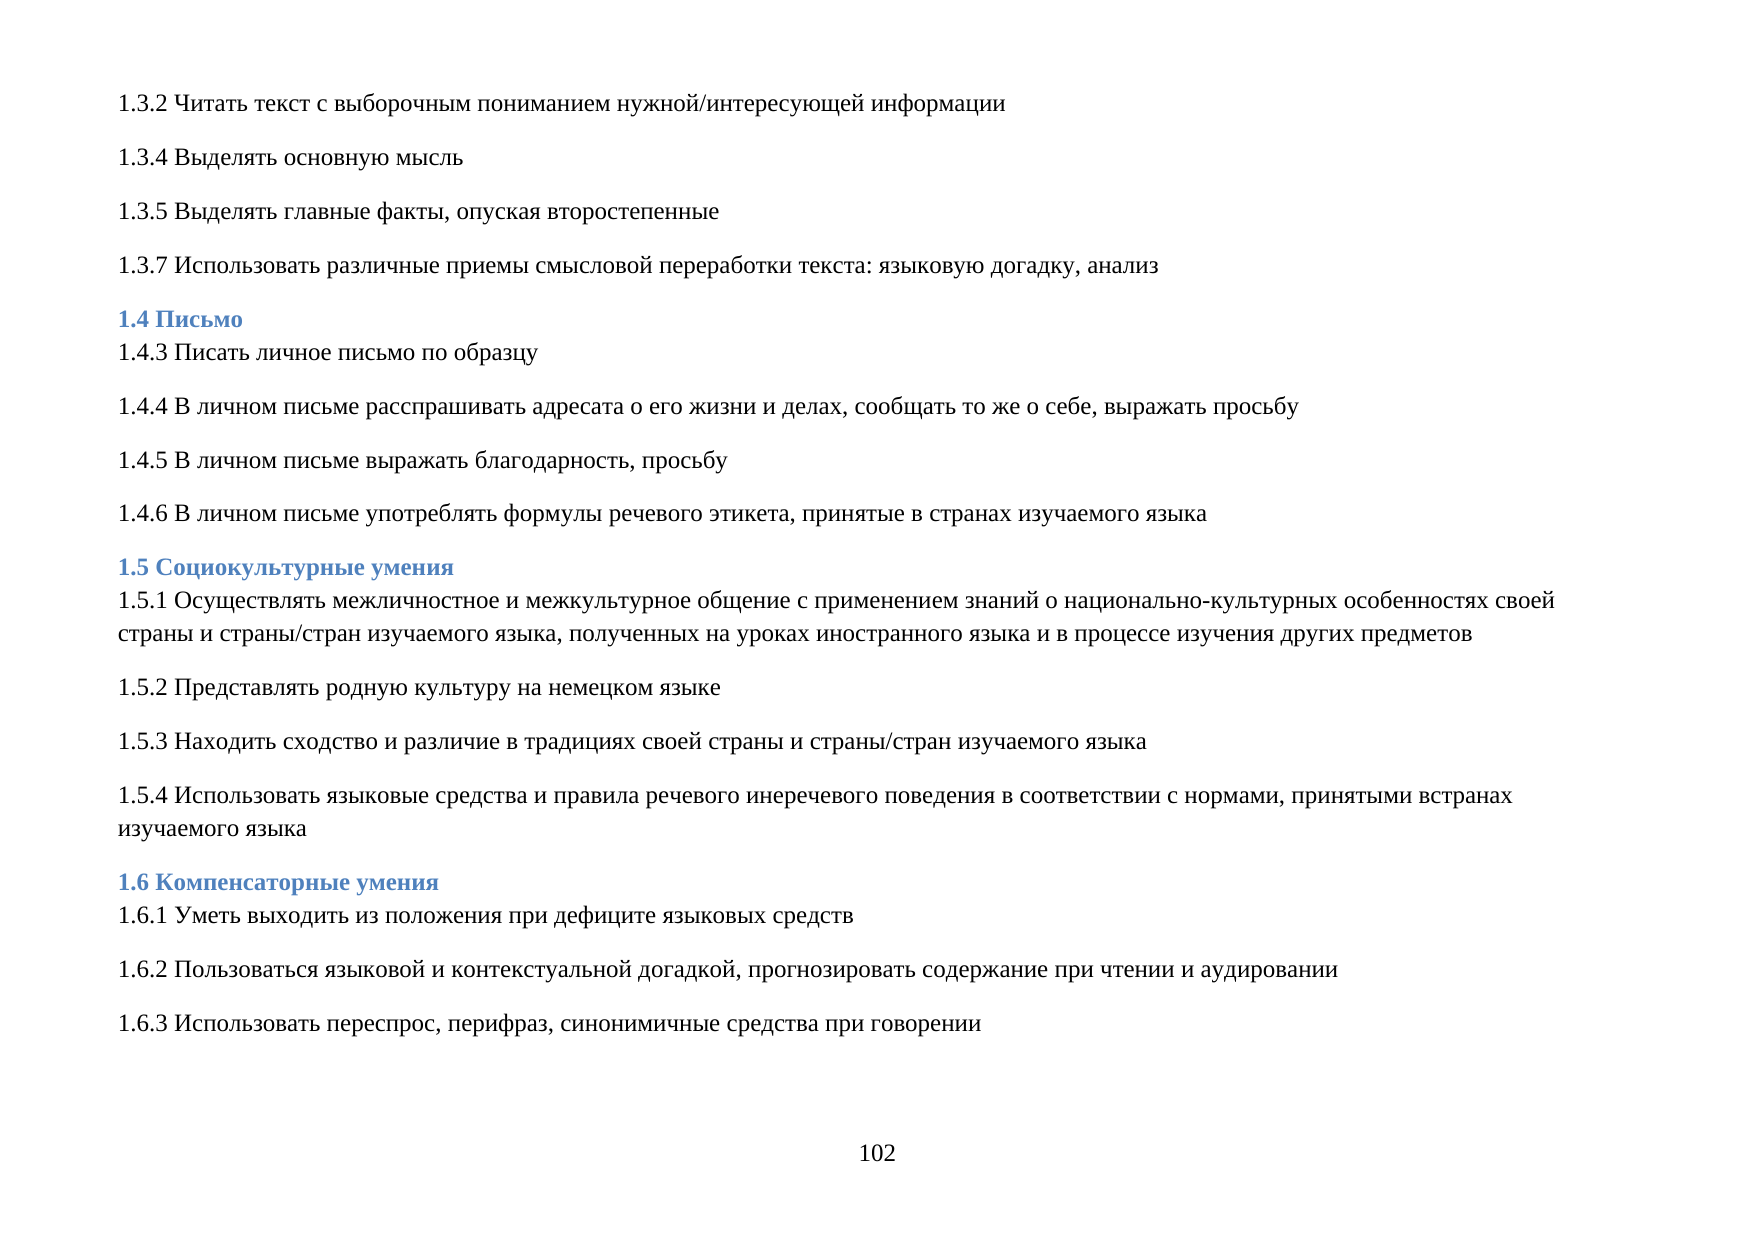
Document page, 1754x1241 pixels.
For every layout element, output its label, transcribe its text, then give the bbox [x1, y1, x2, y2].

text 1.4.4 В личном письме расспрашивать адресата о его жизни и делах, сообщать то же о себе, выражать просьбу [118, 391, 1635, 419]
text 1.3.5 Выделять главные факты, опуская второстепенные [118, 196, 1635, 225]
text 1.6 Компенсаторные умения [118, 867, 1636, 896]
text 1.3.7 Использовать различные приемы смысловой переработки текста: языковую догадку, анализ [118, 250, 1635, 279]
text 1.5 Социокультурные умения [118, 552, 1636, 581]
text 1.3.4 Выделять основную мысль [118, 142, 1635, 171]
text 1.4.3 Писать личное письмо по образцу [118, 337, 1635, 366]
text 1.3.2 Читать текст с выборочным пониманием нужной/интересующей информации [118, 88, 1635, 117]
text 1.5.3 Находить сходство и различие в традициях своей страны и страны/стран изучаемого языка [118, 726, 1635, 755]
text 1.6.3 Использовать переспрос, перифраз, синонимичные средства при говорении [118, 1008, 1635, 1036]
text 1.5.1 Осуществлять межличностное и межкультурное общение с применением знаний о национально-культурных особенностях своей страны и страны/стран изучаемого языка, полученных на уроках иностранного языка и в процессе изучения других предметов [118, 585, 1635, 647]
text 1.4.6 В личном письме употреблять формулы речевого этикета, принятые в странах изучаемого языка [118, 498, 1635, 527]
text 1.6.2 Пользоваться языковой и контекстуальной догадкой, прогнозировать содержание при чтении и аудировании [118, 954, 1635, 982]
text 1.5.2 Представлять родную культуру на немецком языке [118, 672, 1635, 701]
text 1.5.4 Использовать языковые средства и правила речевого инеречевого поведения в соответствии с нормами, принятыми встранах изучаемого языка [118, 780, 1635, 842]
text 1.6.1 Уметь выходить из положения при дефиците языковых средств [118, 900, 1635, 929]
text 1.4 Письмо [118, 304, 1636, 333]
text 1.4.5 В личном письме выражать благодарность, просьбу [118, 445, 1635, 473]
